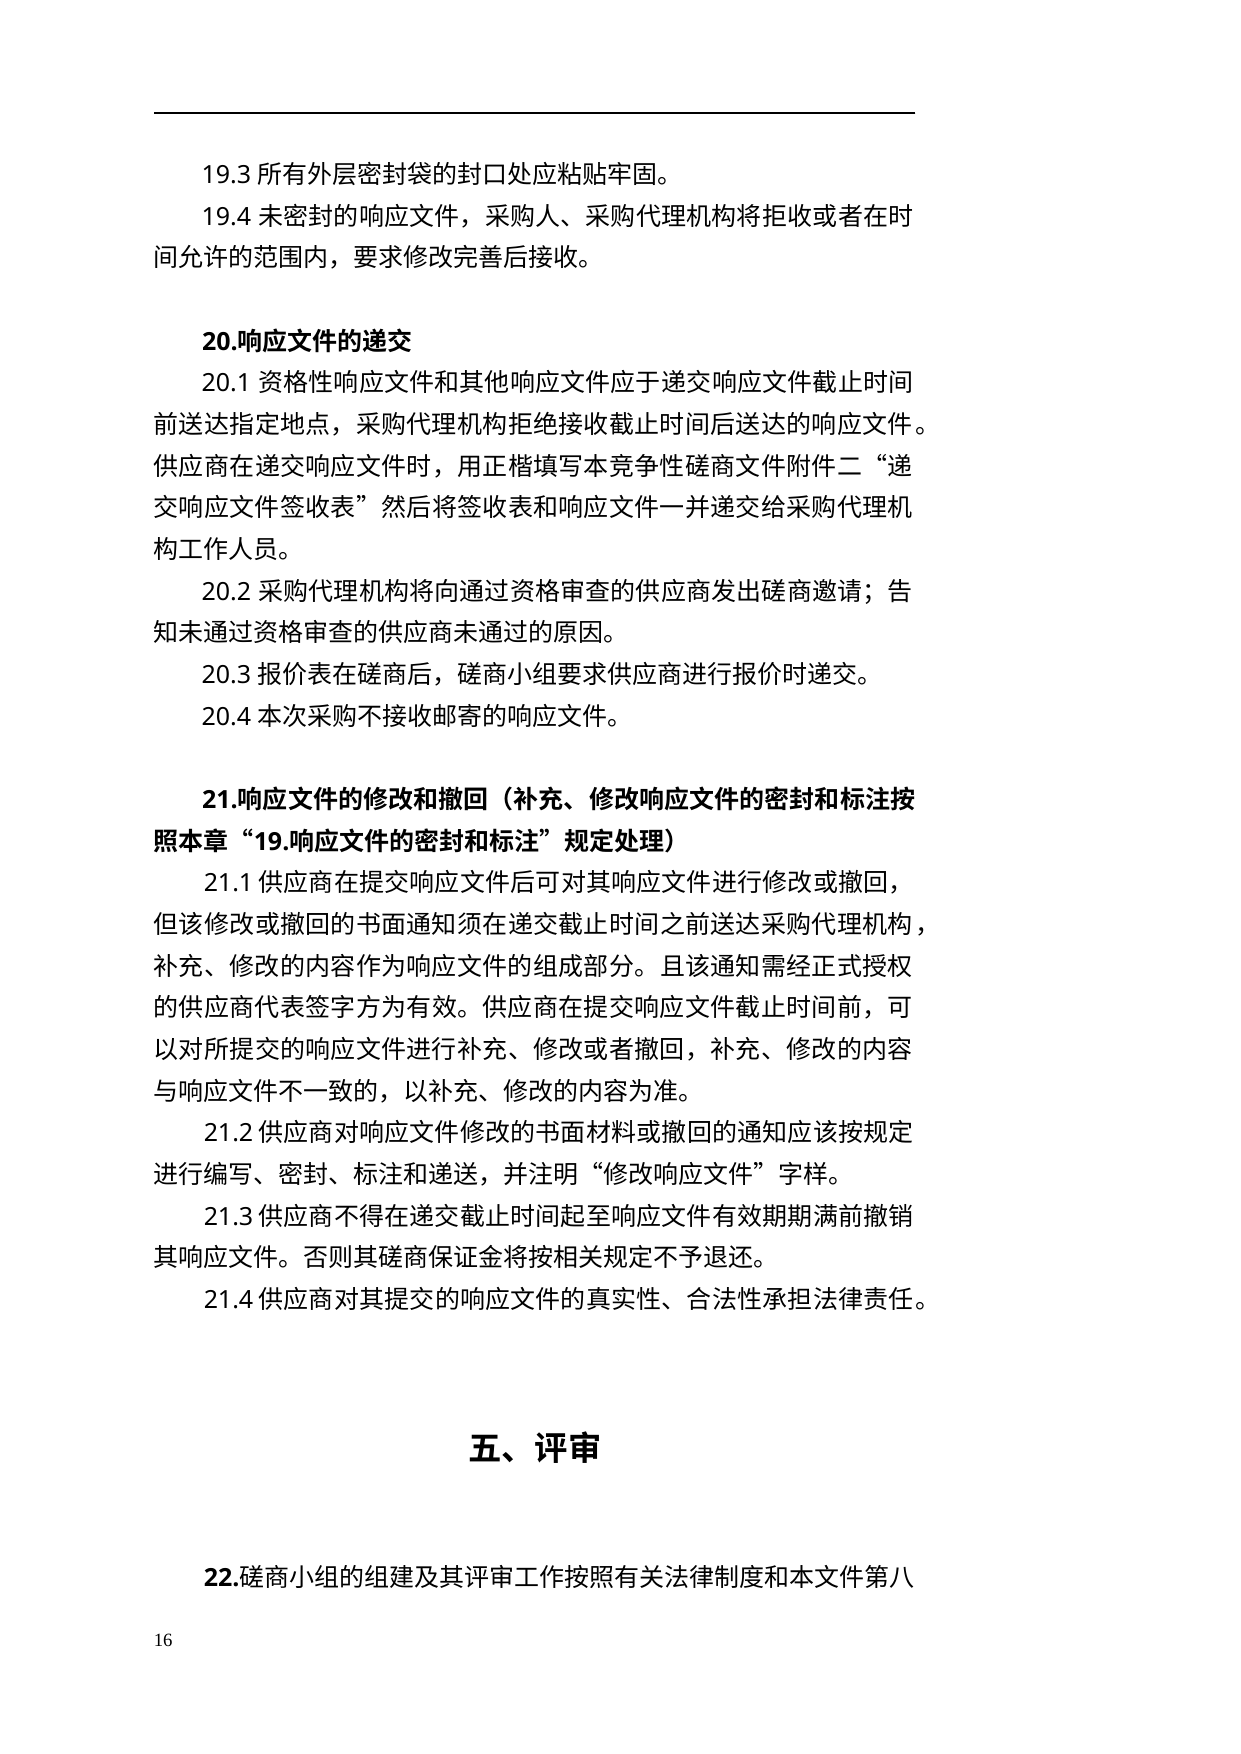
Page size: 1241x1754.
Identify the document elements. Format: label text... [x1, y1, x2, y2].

text 21.响应文件的修改和撤回（补充、修改响应文件的密封和标注按照本章“19.响应文件的密封和标注”规定处理） [153, 775, 915, 858]
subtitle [153, 1553, 915, 1594]
text 21.4供应商对其提交的响应文件的真实性、合法性承担法律责任。 [153, 1275, 915, 1358]
text 21.2供应商对响应文件修改的书面材料或撤回的通知应该按规定进行编写、密封、标注和递送，并注明“修改响应文件”字样。 [153, 1108, 915, 1192]
text 20.4 本次采购不接收邮寄的响应文件。 [153, 692, 915, 733]
text 19.3 所有外层密封袋的封口处应粘贴牢固。 [153, 150, 915, 192]
text 20.1 资格性响应文件和其他响应文件应于递交响应文件截止时间前送达指定地点，采购代理机构拒绝接收截止时间后送达的响应文件。供应商在递交响应文件时，用正楷填写本竞争性磋商文件附件二“递交响应文件签收表”然后将签收表和响应文件一并递交给采购代理机构工作人员。 [153, 358, 915, 567]
text 20.2 采购代理机构将向通过资格审查的供应商发出磋商邀请；告知未通过资格审查的供应商未通过的原因。 [153, 567, 915, 650]
text 21.1供应商在提交响应文件后可对其响应文件进行修改或撤回，但该修改或撤回的书面通知须在递交截止时间之前送达采购代理机构，补充、修改的内容作为响应文件的组成部分。且该通知需经正式授权的供应商代表签字方为有效。供应商在提交响应文件截止时间前，可以对所提交的响应文件进行补充、修改或者撤回，补充、修改的内容与响应文件不一致的，以补充、修改的内容为准。 [153, 858, 915, 1108]
text 20.3 报价表在磋商后，磋商小组要求供应商进行报价时递交。 [153, 650, 915, 692]
text 21.3供应商不得在递交截止时间起至响应文件有效期期满前撤销其响应文件。否则其磋商保证金将按相关规定不予退还。 [153, 1192, 915, 1275]
subtitle 五、评审 [153, 1427, 915, 1469]
text 19.4 未密封的响应文件，采购人、采购代理机构将拒收或者在时间允许的范围内，要求修改完善后接收。 [153, 192, 915, 275]
text 20.响应文件的递交 [153, 317, 915, 358]
